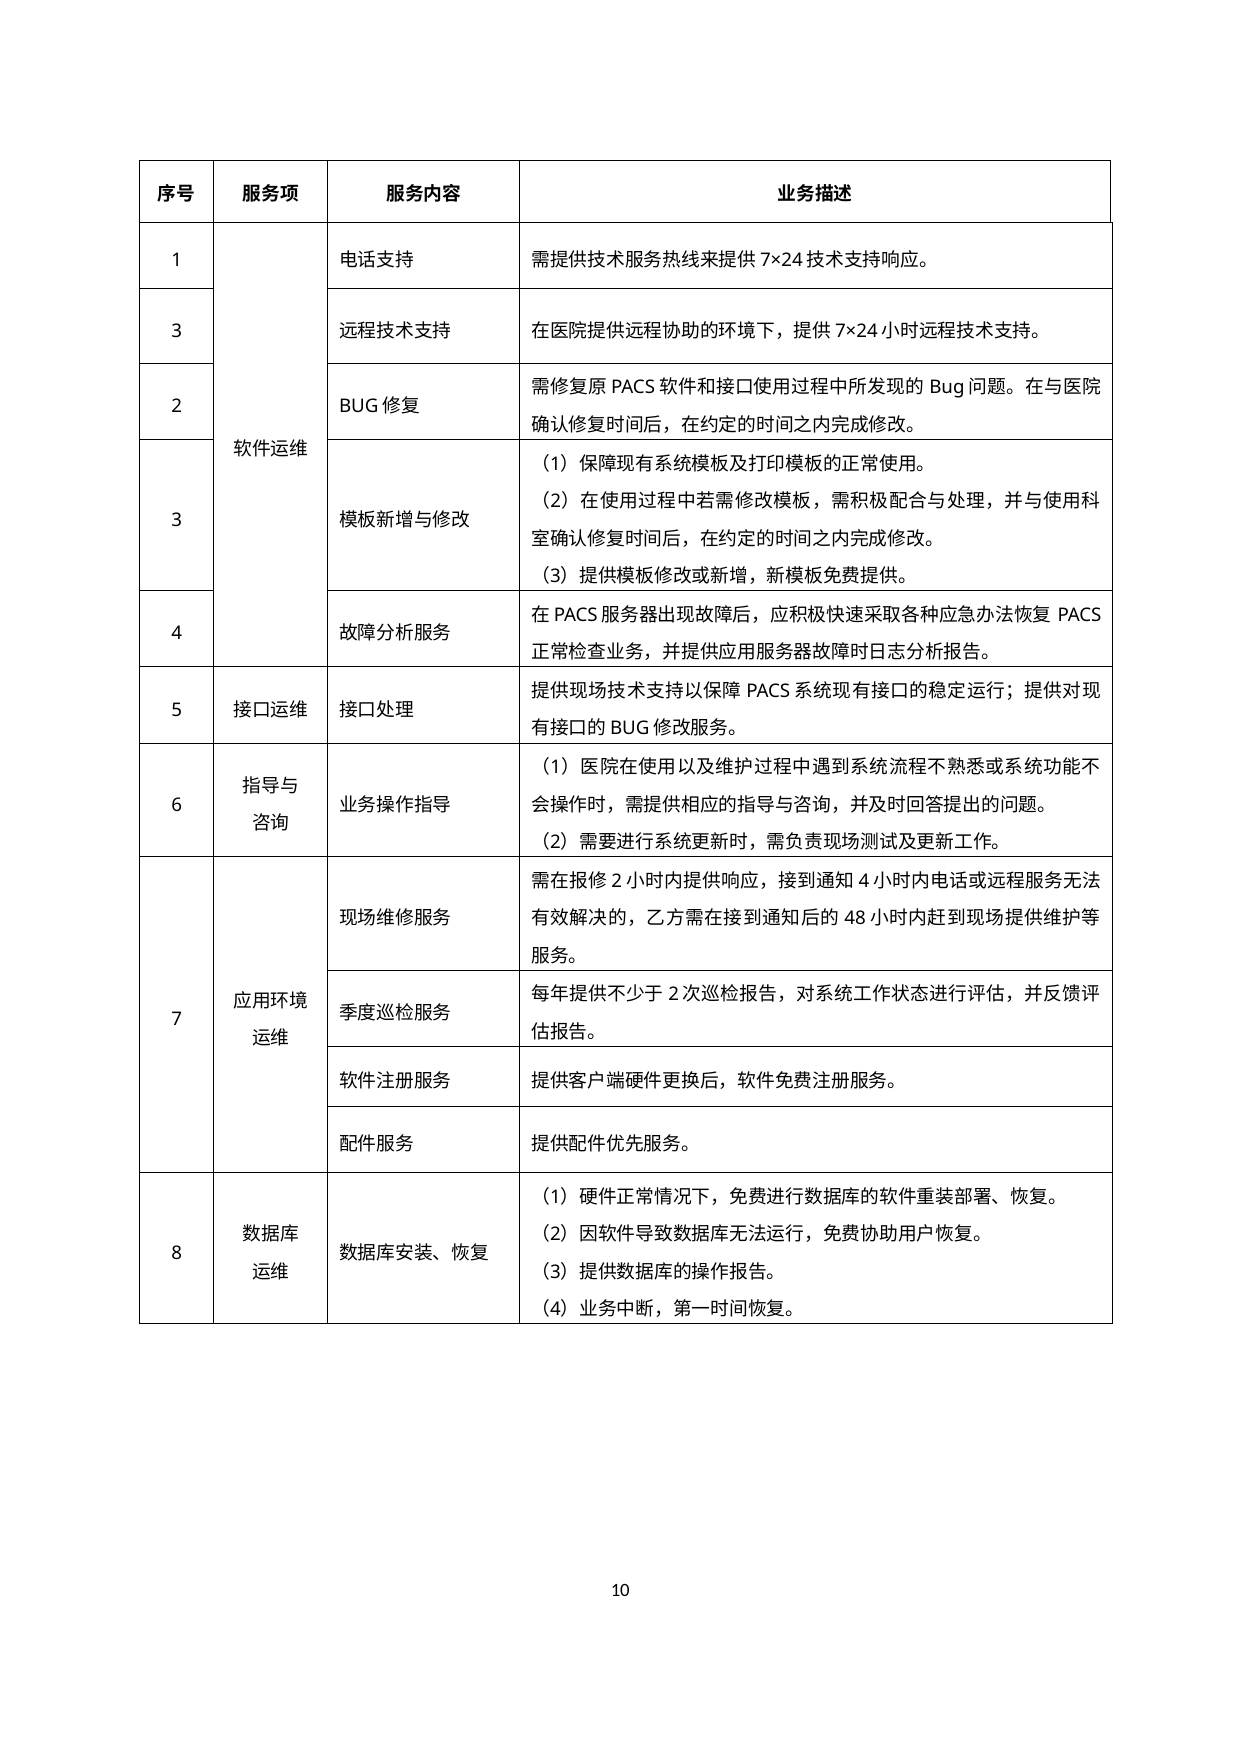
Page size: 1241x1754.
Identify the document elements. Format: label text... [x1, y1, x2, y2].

table_cell 接口运维 [214, 667, 327, 742]
table_header 业务描述 [520, 161, 1110, 222]
table_cell 4 [140, 591, 213, 666]
table_cell 电话支持 [328, 223, 519, 288]
table_cell 软件注册服务 [328, 1047, 519, 1106]
table_cell 指导与 咨询 [214, 744, 327, 856]
table_cell 8 [140, 1173, 213, 1323]
table_cell 在医院提供远程协助的环境下，提供7×24小时远程技术支持。 [520, 289, 1112, 363]
table_cell 数据库 运维 [214, 1173, 327, 1323]
table_cell 需在报修2小时内提供响应，接到通知4小时内电话或远程服务无法有效解决的，乙方需在接到通知后的48小时内赶到现场提供维护等服务。 [520, 857, 1112, 969]
table_header 序号 [140, 161, 213, 222]
table_cell （1）保障现有系统模板及打印模板的正常使用。 （2）在使用过程中若需修改模板，需积极配合与处理，并与使用科室确认修复时间后，在约定的时间之内完成修改。 （3）提供模板修改或新增，新模板免费提供。 [520, 440, 1112, 590]
table_cell BUG修复 [328, 364, 519, 439]
table_cell 提供配件优先服务。 [520, 1107, 1112, 1172]
table_cell 数据库安装、恢复 [328, 1173, 519, 1323]
table_cell 每年提供不少于2次巡检报告，对系统工作状态进行评估，并反馈评估报告。 [520, 971, 1112, 1046]
table_cell 7 [140, 857, 213, 1172]
table_cell 在PACS服务器出现故障后，应积极快速采取各种应急办法恢复PACS正常检查业务，并提供应用服务器故障时日志分析报告。 [520, 591, 1112, 666]
table_cell 5 [140, 667, 213, 742]
table_cell 远程技术支持 [328, 289, 519, 363]
table_cell 需提供技术服务热线来提供7×24技术支持响应。 [520, 223, 1112, 288]
table_cell 需修复原PACS软件和接口使用过程中所发现的Bug问题。在与医院确认修复时间后，在约定的时间之内完成修改。 [520, 364, 1112, 439]
table_cell 故障分析服务 [328, 591, 519, 666]
table_cell （1）硬件正常情况下，免费进行数据库的软件重装部署、恢复。 （2）因软件导致数据库无法运行，免费协助用户恢复。 （3）提供数据库的操作报告。 （4）业务中断，第一时间恢复。 [520, 1173, 1112, 1323]
table_cell 提供客户端硬件更换后，软件免费注册服务。 [520, 1047, 1112, 1106]
table_cell 软件运维 [214, 223, 327, 666]
table_cell 模板新增与修改 [328, 440, 519, 590]
table_cell 3 [140, 289, 213, 363]
table_cell （1）医院在使用以及维护过程中遇到系统流程不熟悉或系统功能不会操作时，需提供相应的指导与咨询，并及时回答提出的问题。 （2）需要进行系统更新时，需负责现场测试及更新工作。 [520, 744, 1112, 856]
table_cell 配件服务 [328, 1107, 519, 1172]
table_header 服务内容 [328, 161, 519, 222]
table_cell 接口处理 [328, 667, 519, 742]
table_cell 现场维修服务 [328, 857, 519, 969]
table_header 服务项 [214, 161, 327, 222]
table_cell 6 [140, 744, 213, 856]
table_cell 季度巡检服务 [328, 971, 519, 1046]
table_cell 业务操作指导 [328, 744, 519, 856]
table_cell 2 [140, 364, 213, 439]
table_cell 提供现场技术支持以保障PACS系统现有接口的稳定运行；提供对现有接口的BUG修改服务。 [520, 667, 1112, 742]
table_cell 3 [140, 440, 213, 590]
table_cell 应用环境运维 [214, 857, 327, 1172]
table_cell 1 [140, 223, 213, 288]
